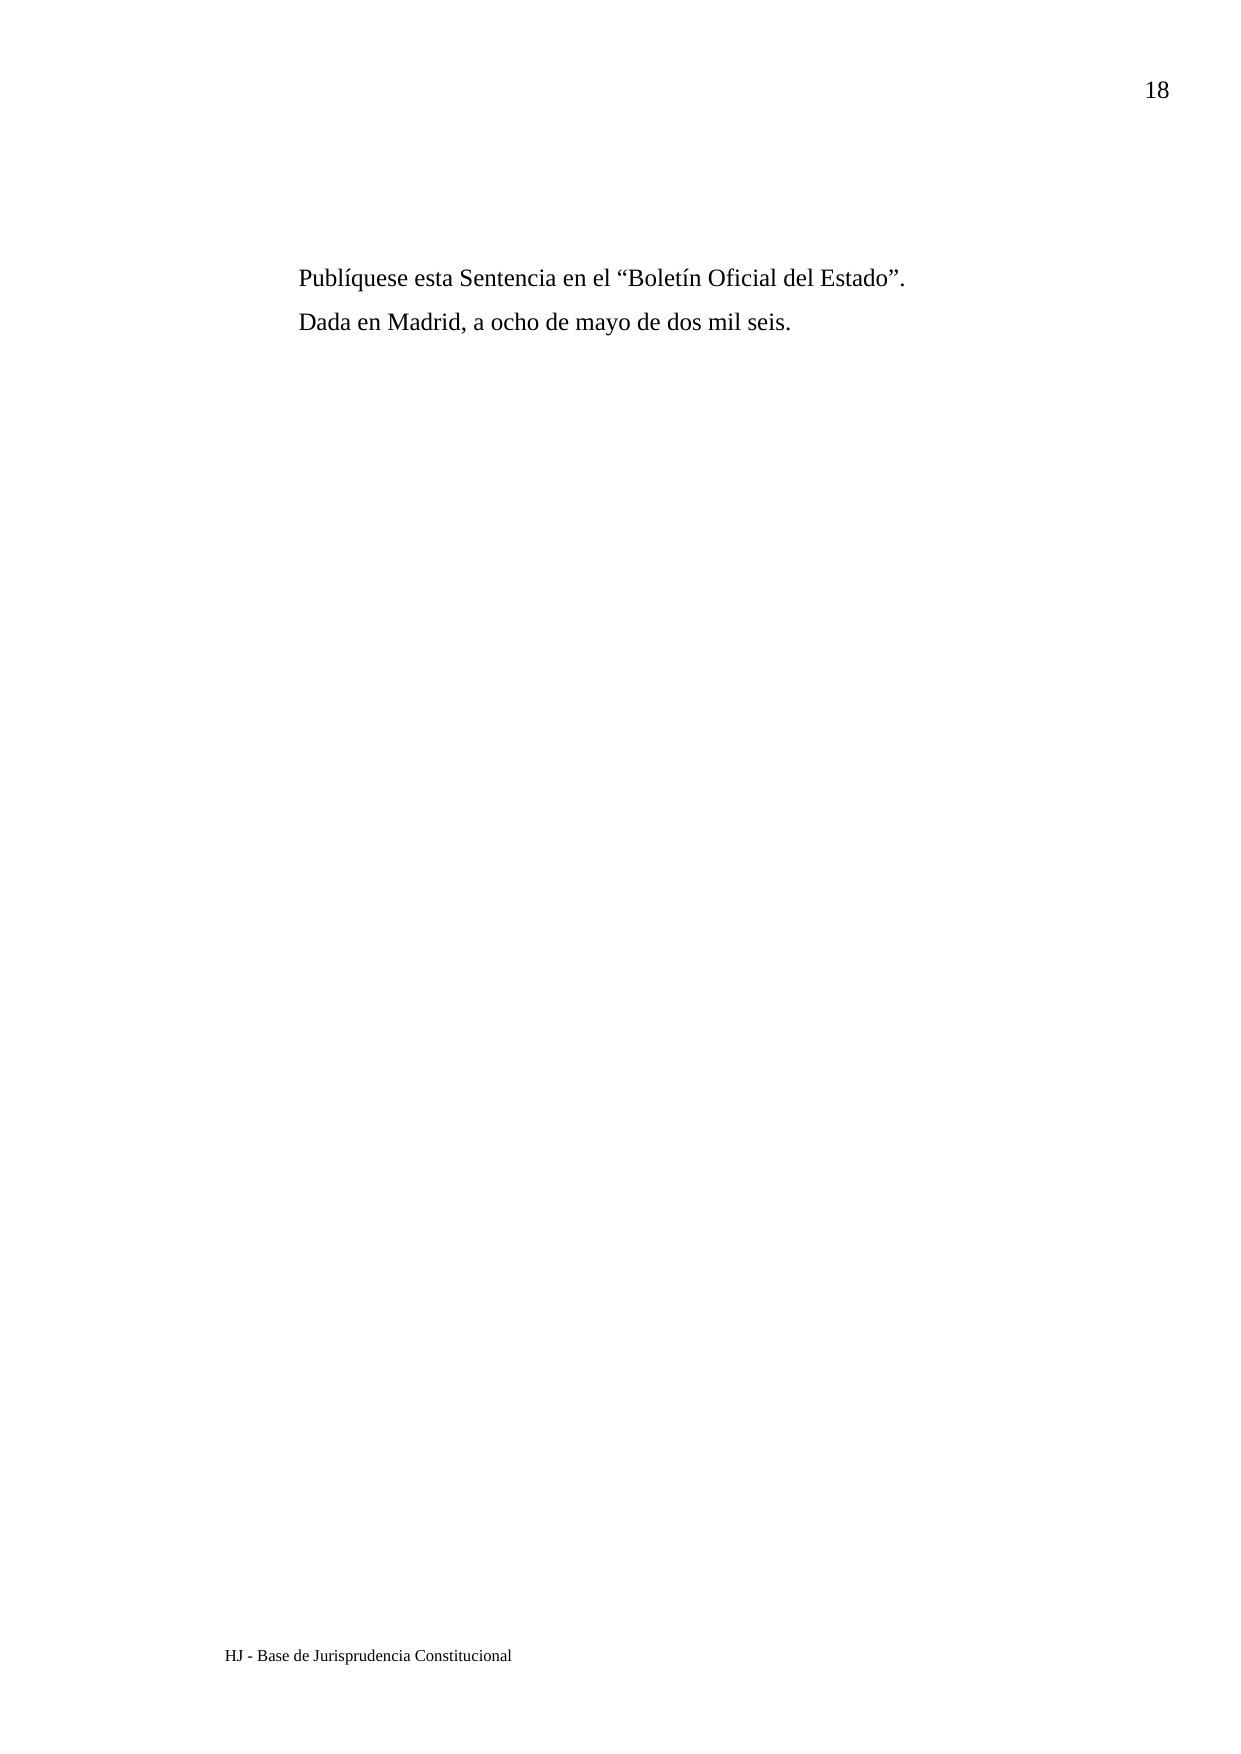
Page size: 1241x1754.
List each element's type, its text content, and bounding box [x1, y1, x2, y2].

text Publíquese esta Sentencia en el “Boletín Oficial del Estado”. [224, 263, 1169, 292]
text Dada en Madrid, a ocho de mayo de dos mil seis. [224, 307, 1169, 335]
